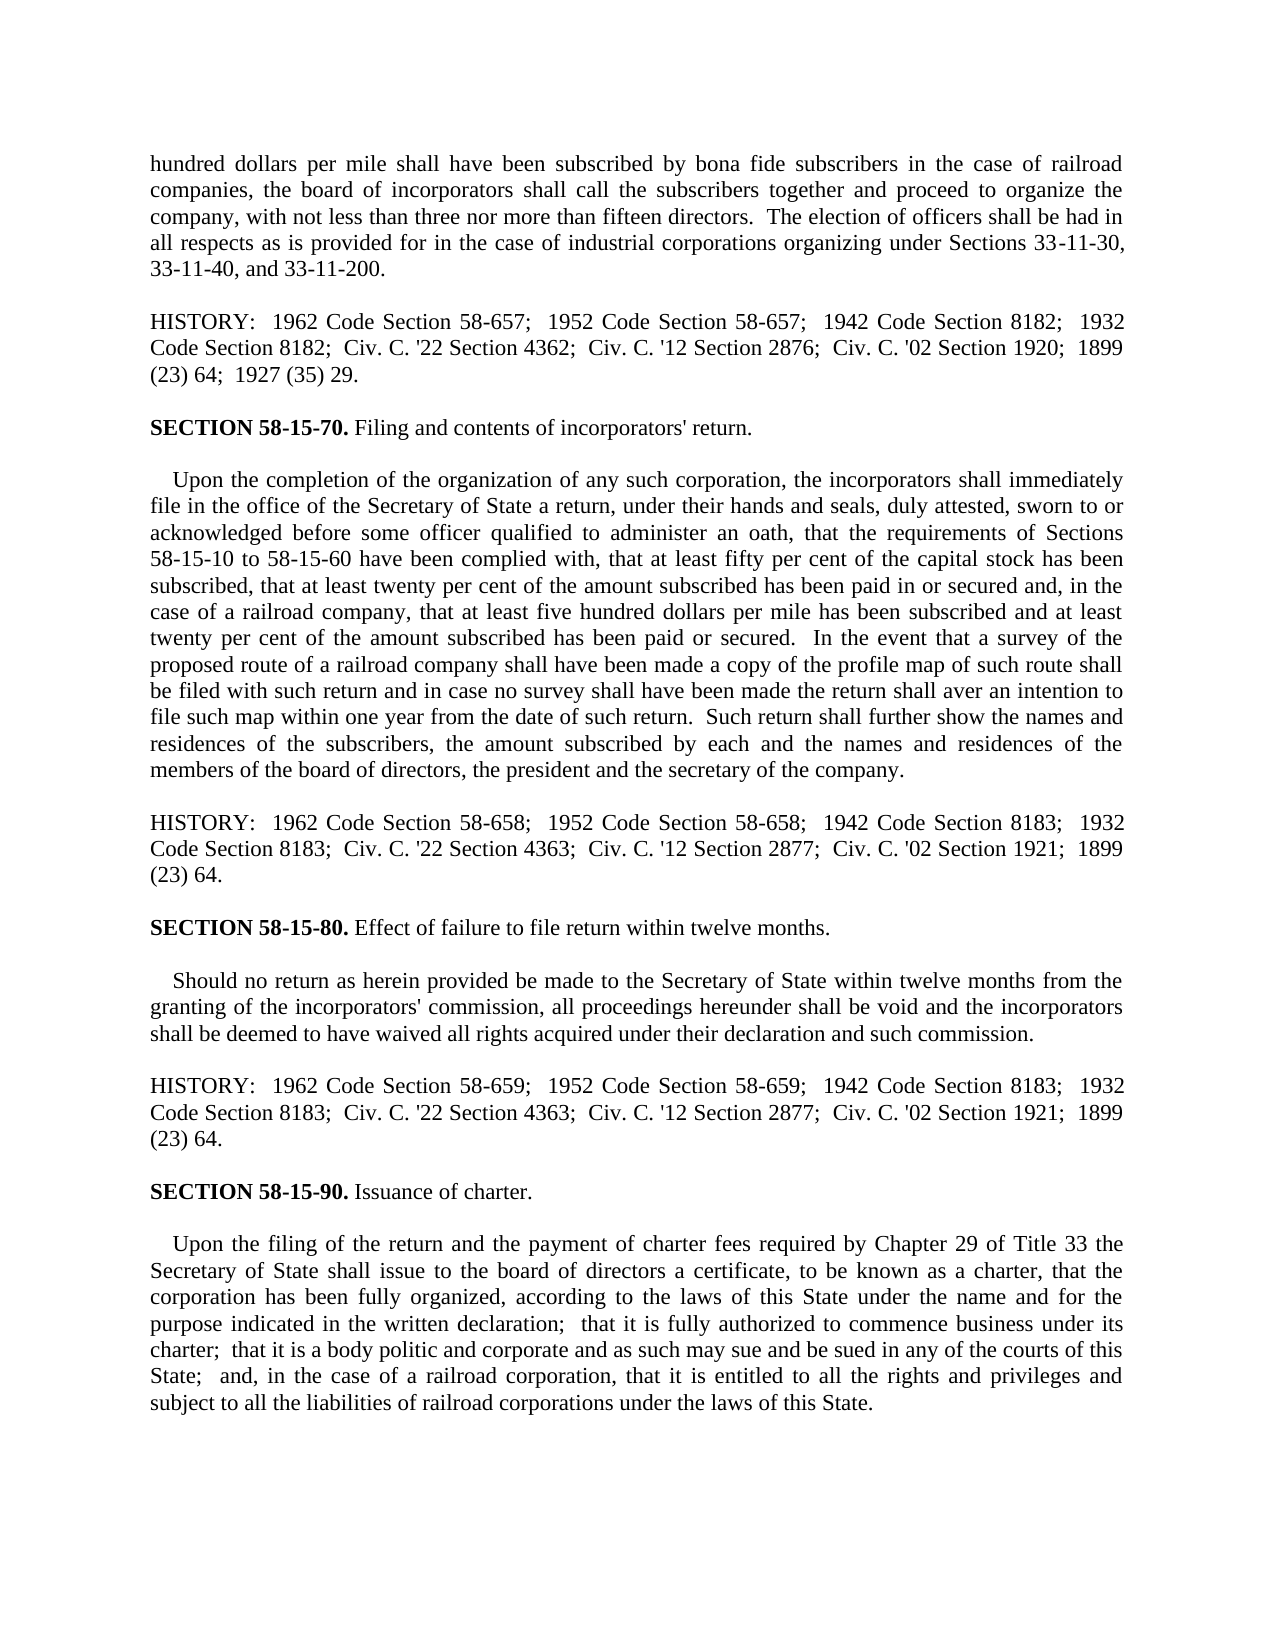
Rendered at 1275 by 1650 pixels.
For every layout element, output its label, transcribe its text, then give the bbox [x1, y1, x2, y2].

text Upon the filing of the return and the payment of charter fees required by Chapter 29 of Title 33 the Secretary of State shall issue to the board of directors a certificate, to be known as a charter, that the corporation has been fully organized, according to the laws of this State under the name and for the purpose indicated in the written declaration; that it is fully authorized to commence business under its charter; that it is a body politic and corporate and as such may sue and be sued in any of the courts of this State; and, in the case of a railroad corporation, that it is entitled to all the rights and privileges and subject to all the liabilities of railroad corporations under the laws of this State. [150, 1231, 1125, 1415]
text HISTORY: 1962 Code Section 58-659; 1952 Code Section 58-659; 1942 Code Section 8183; 1932 Code Section 8183; Civ. C. '22 Section 4363; Civ. C. '12 Section 2877; Civ. C. '02 Section 1921; 1899 (23) 64. [150, 1072, 1125, 1151]
text Upon the completion of the organization of any such corporation, the incorporators shall immediately file in the office of the Secretary of State a return, under their hands and seals, duly attested, sworn to or acknowledged before some officer qualified to administer an oath, that the requirements of Sections 58-15-10 to 58-15-60 have been complied with, that at least fifty per cent of the capital stock has been subscribed, that at least twenty per cent of the amount subscribed has been paid in or secured and, in the case of a railroad company, that at least five hundred dollars per mile has been subscribed and at least twenty per cent of the amount subscribed has been paid or secured. In the event that a survey of the proposed route of a railroad company shall have been made a copy of the profile map of such route shall be filed with such return and in case no survey shall have been made the return shall aver an intention to file such map within one year from the date of such return. Such return shall further show the names and residences of the subscribers, the amount subscribed by each and the names and residences of the members of the board of directors, the president and the secretary of the company. [150, 466, 1125, 782]
text HISTORY: 1962 Code Section 58-657; 1952 Code Section 58-657; 1942 Code Section 8182; 1932 Code Section 8182; Civ. C. '22 Section 4362; Civ. C. '12 Section 2876; Civ. C. '02 Section 1920; 1899 (23) 64; 1927 (35) 29. [150, 308, 1125, 387]
text Should no return as herein provided be made to the Secretary of State within twelve months from the granting of the incorporators' commission, all proceedings hereunder shall be void and the incorporators shall be deemed to have waived all rights acquired under their declaration and such commission. [150, 967, 1125, 1046]
text HISTORY: 1962 Code Section 58-658; 1952 Code Section 58-658; 1942 Code Section 8183; 1932 Code Section 8183; Civ. C. '22 Section 4363; Civ. C. '12 Section 2877; Civ. C. '02 Section 1921; 1899 (23) 64. [150, 809, 1125, 888]
text SECTION 58-15-80. Effect of failure to file return within twelve months. [150, 914, 1125, 941]
text SECTION 58-15-90. Issuance of charter. [150, 1178, 1125, 1204]
text SECTION 58-15-70. Filing and contents of incorporators' return. [150, 413, 1125, 440]
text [150, 150, 1125, 282]
